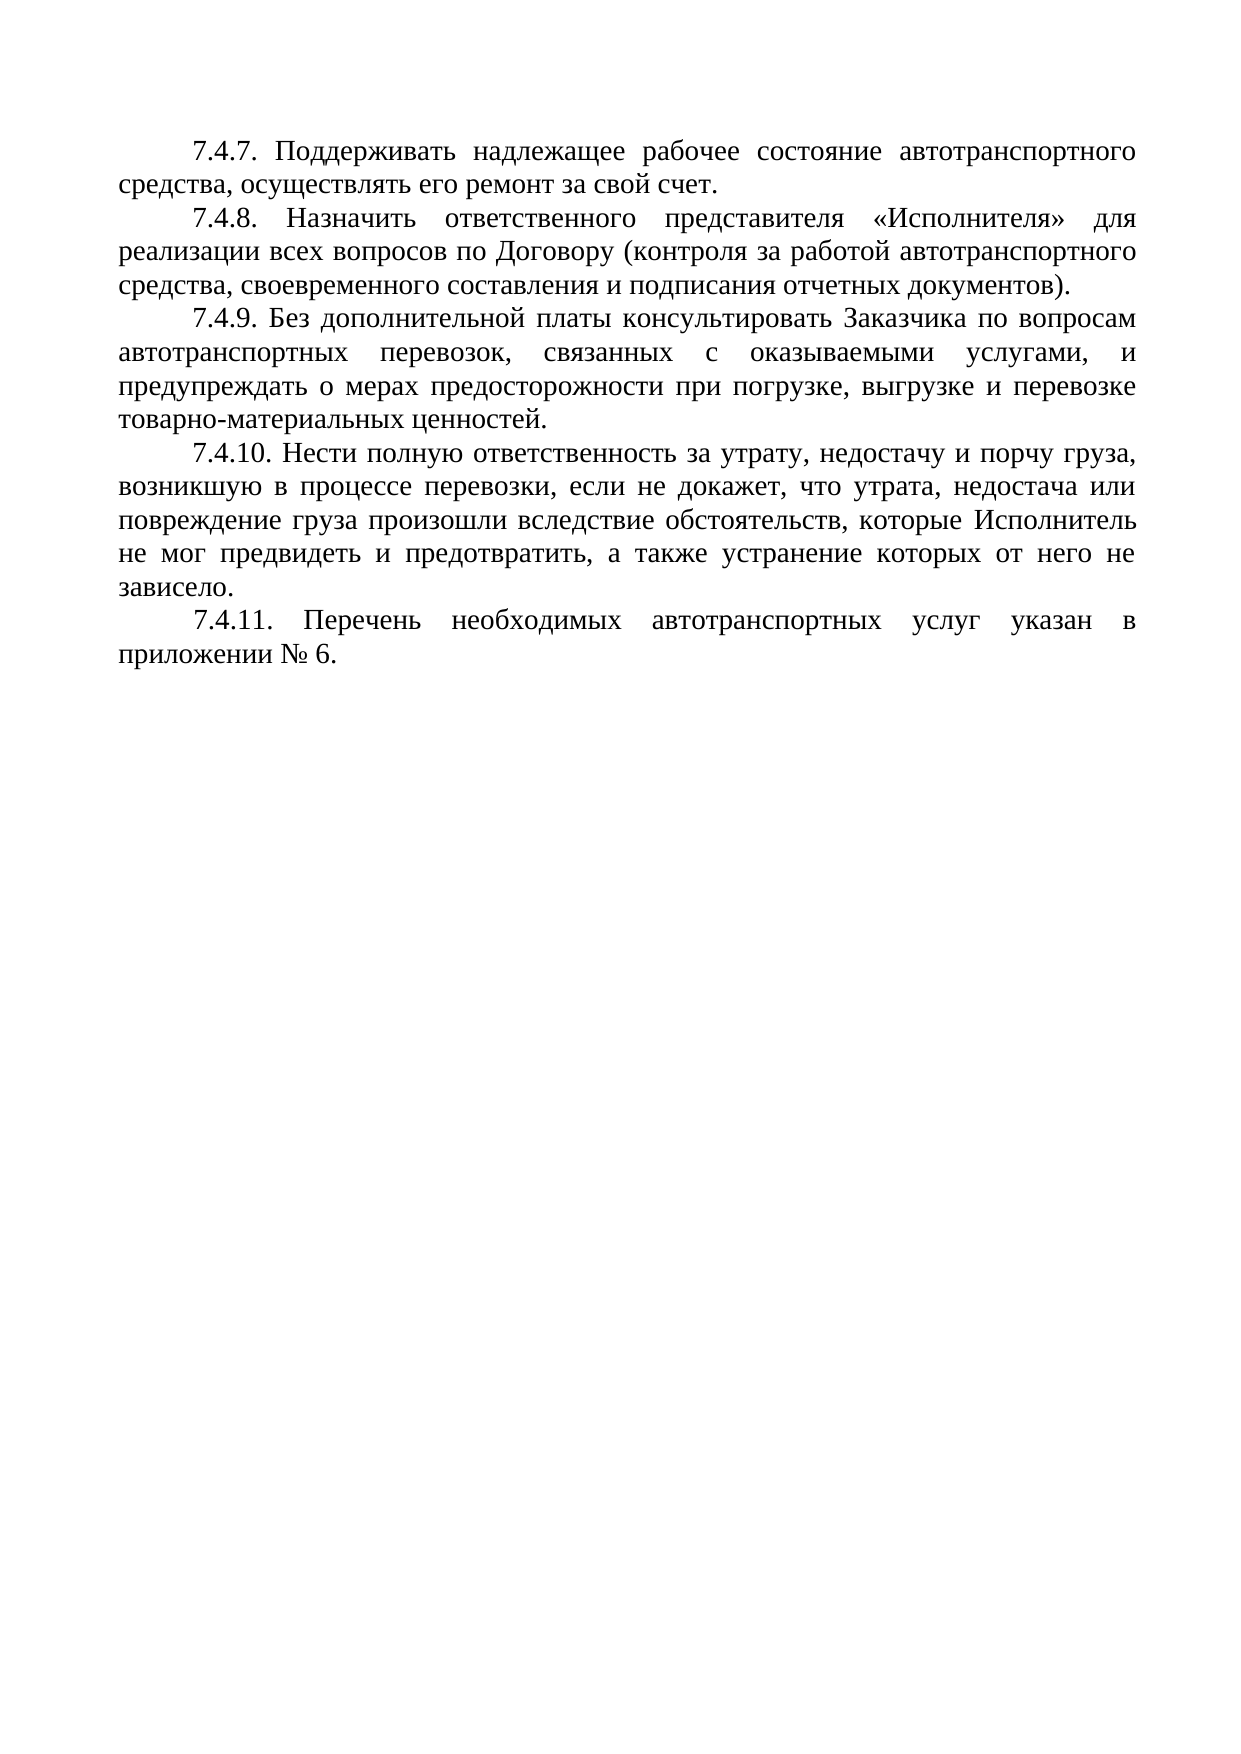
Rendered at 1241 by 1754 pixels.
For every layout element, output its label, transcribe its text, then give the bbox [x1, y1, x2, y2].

text 7.4.8. Назначить ответственного представителя «Исполнителя» для реализации всех вопросов по Договору (контроля за работой автотранспортного средства, своевременного составления и подписания отчетных документов). [118, 200, 1137, 301]
text 7.4.9. Без дополнительной платы консультировать Заказчика по вопросам автотранспортных перевозок, связанных с оказываемыми услугами, и предупреждать о мерах предосторожности при погрузке, выгрузке и перевозке товарно-материальных ценностей. [118, 301, 1137, 435]
text 7.4.10. Нести полную ответственность за утрату, недостачу и порчу груза, возникшую в процессе перевозки, если не докажет, что утрата, недостача или повреждение груза произошли вследствие обстоятельств, которые Исполнитель не мог предвидеть и предотвратить, а также устранение которых от него не зависело. [118, 435, 1137, 602]
text 7.4.7. Поддерживать надлежащее рабочее состояние автотранспортного средства, осуществлять его ремонт за свой счет. [118, 133, 1137, 200]
text 7.4.11. Перечень необходимых автотранспортных услуг указан в приложении № 6. [118, 602, 1137, 669]
